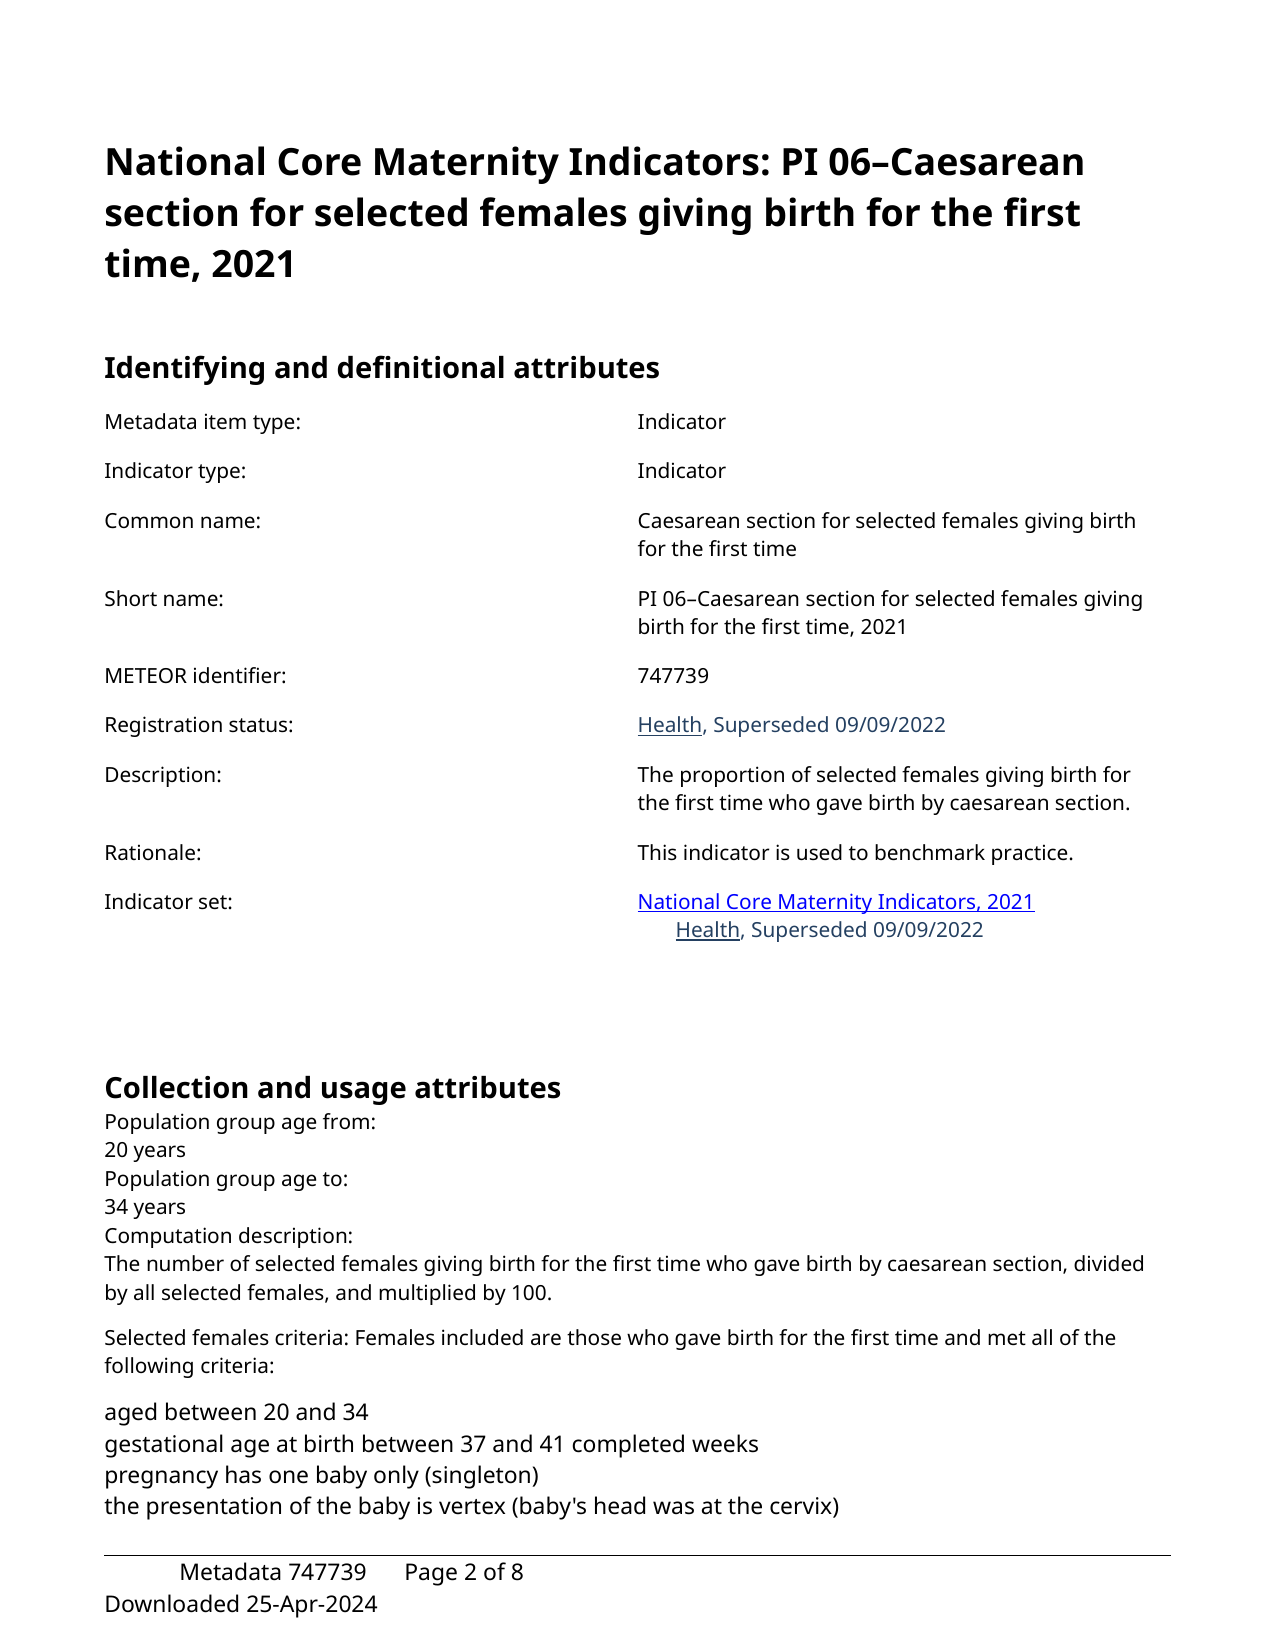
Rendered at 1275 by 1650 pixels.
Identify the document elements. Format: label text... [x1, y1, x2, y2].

table_cell METEOR identifier: [93, 651, 626, 700]
table_cell Indicator [626, 397, 1159, 446]
table_cell Description: [93, 750, 626, 827]
table_cell Rationale: [93, 827, 626, 876]
table_cell The proportion of selected females giving birth for the first time who gave birth by caesarean section. [626, 750, 1159, 827]
subtitle National Core Maternity Indicators: PI 06–Caesarean section for selected females giving birth for the first time, 2021 [104, 135, 1171, 288]
table_cell Health, Superseded 09/09/2022 [626, 700, 1159, 749]
table_cell Indicator set: [93, 876, 626, 1011]
table_cell Metadata item type: [93, 397, 626, 446]
table_header Identifying and definitional attributes [93, 301, 1159, 397]
table_cell Short name: [93, 573, 626, 651]
table_cell Indicator type: [93, 446, 626, 496]
table_cell Caesarean section for selected females giving birth for the first time [626, 496, 1159, 573]
table_cell PI 06–Caesarean section for selected females giving birth for the first time, 2021 [626, 573, 1159, 651]
table_cell Common name: [93, 496, 626, 573]
table_cell National Core Maternity Indicators, 2021 Health, Superseded 09/09/2022 [626, 876, 1159, 1011]
table_cell Registration status: [93, 700, 626, 749]
table_cell 747739 [626, 651, 1159, 700]
table_cell This indicator is used to benchmark practice. [626, 827, 1159, 876]
table_cell Indicator [626, 446, 1159, 496]
